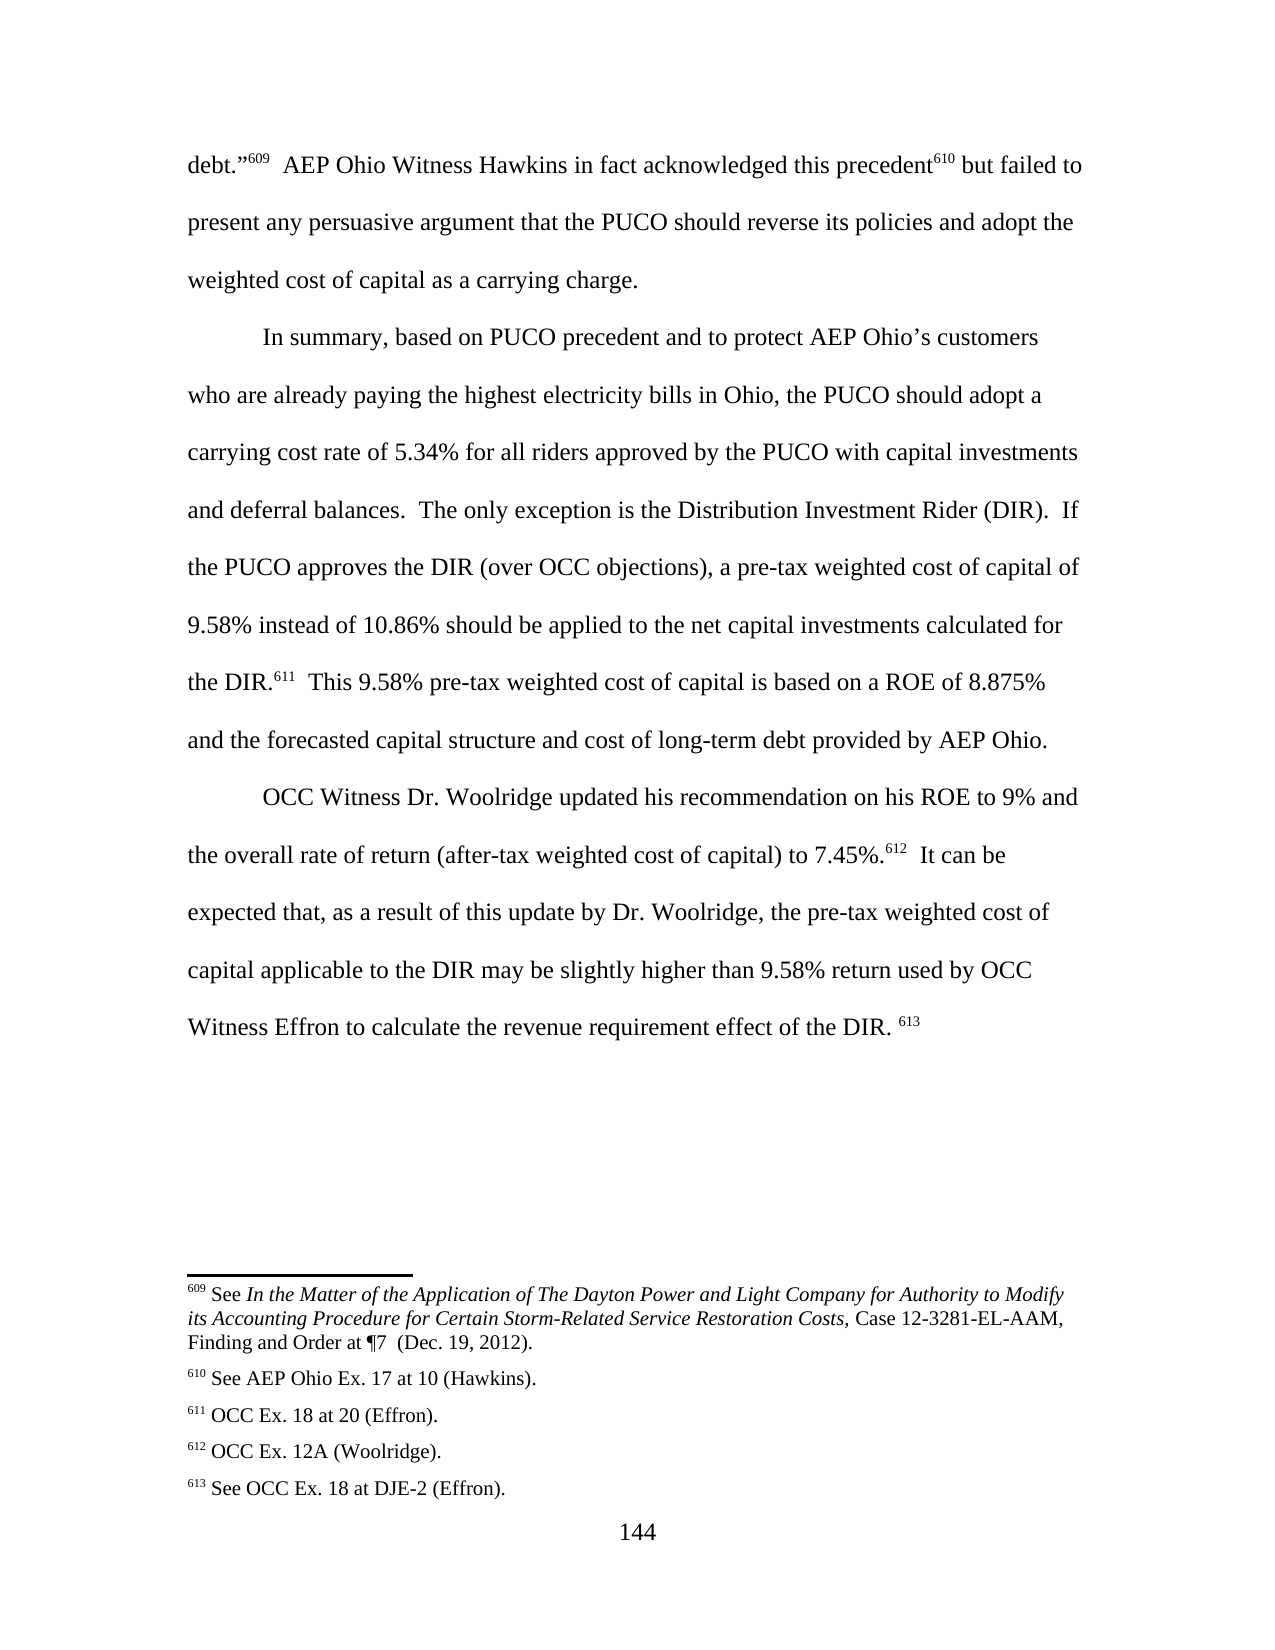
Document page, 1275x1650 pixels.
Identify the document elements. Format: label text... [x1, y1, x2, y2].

text OCC Witness Dr. Woolridge updated his recommendation on his ROE to 9% and the overall rate of return (after-tax weighted cost of capital) to 7.45%. It can be expected that, as a result of this update by Dr. Woolridge, the pre-tax weighted cost of capital applicable to the DIR may be slightly higher than 9.58% return used by OCC Witness Effron to calculate the revenue requirement effect of the DIR. [187, 782, 1087, 1041]
text In summary, based on PUCO precedent and to protect AEP Ohio’s customers who are already paying the highest electricity bills in Ohio, the PUCO should adopt a carrying cost rate of 5.34% for all riders approved by the PUCO with capital investments and deferral balances. The only exception is the Distribution Investment Rider (DIR). If the PUCO approves the DIR (over OCC objections), a pre-tax weighted cost of capital of 9.58% instead of 10.86% should be applied to the net capital investments calculated for the DIR. This 9.58% pre-tax weighted cost of capital is based on a ROE of 8.875% and the forecasted capital structure and cost of long-term debt provided by AEP Ohio. [187, 322, 1087, 754]
text debt.” AEP Ohio Witness Hawkins in fact acknowledged this precedent but failed to present any persuasive argument that the PUCO should reverse its policies and adopt the weighted cost of capital as a carrying charge. [187, 150, 1087, 294]
